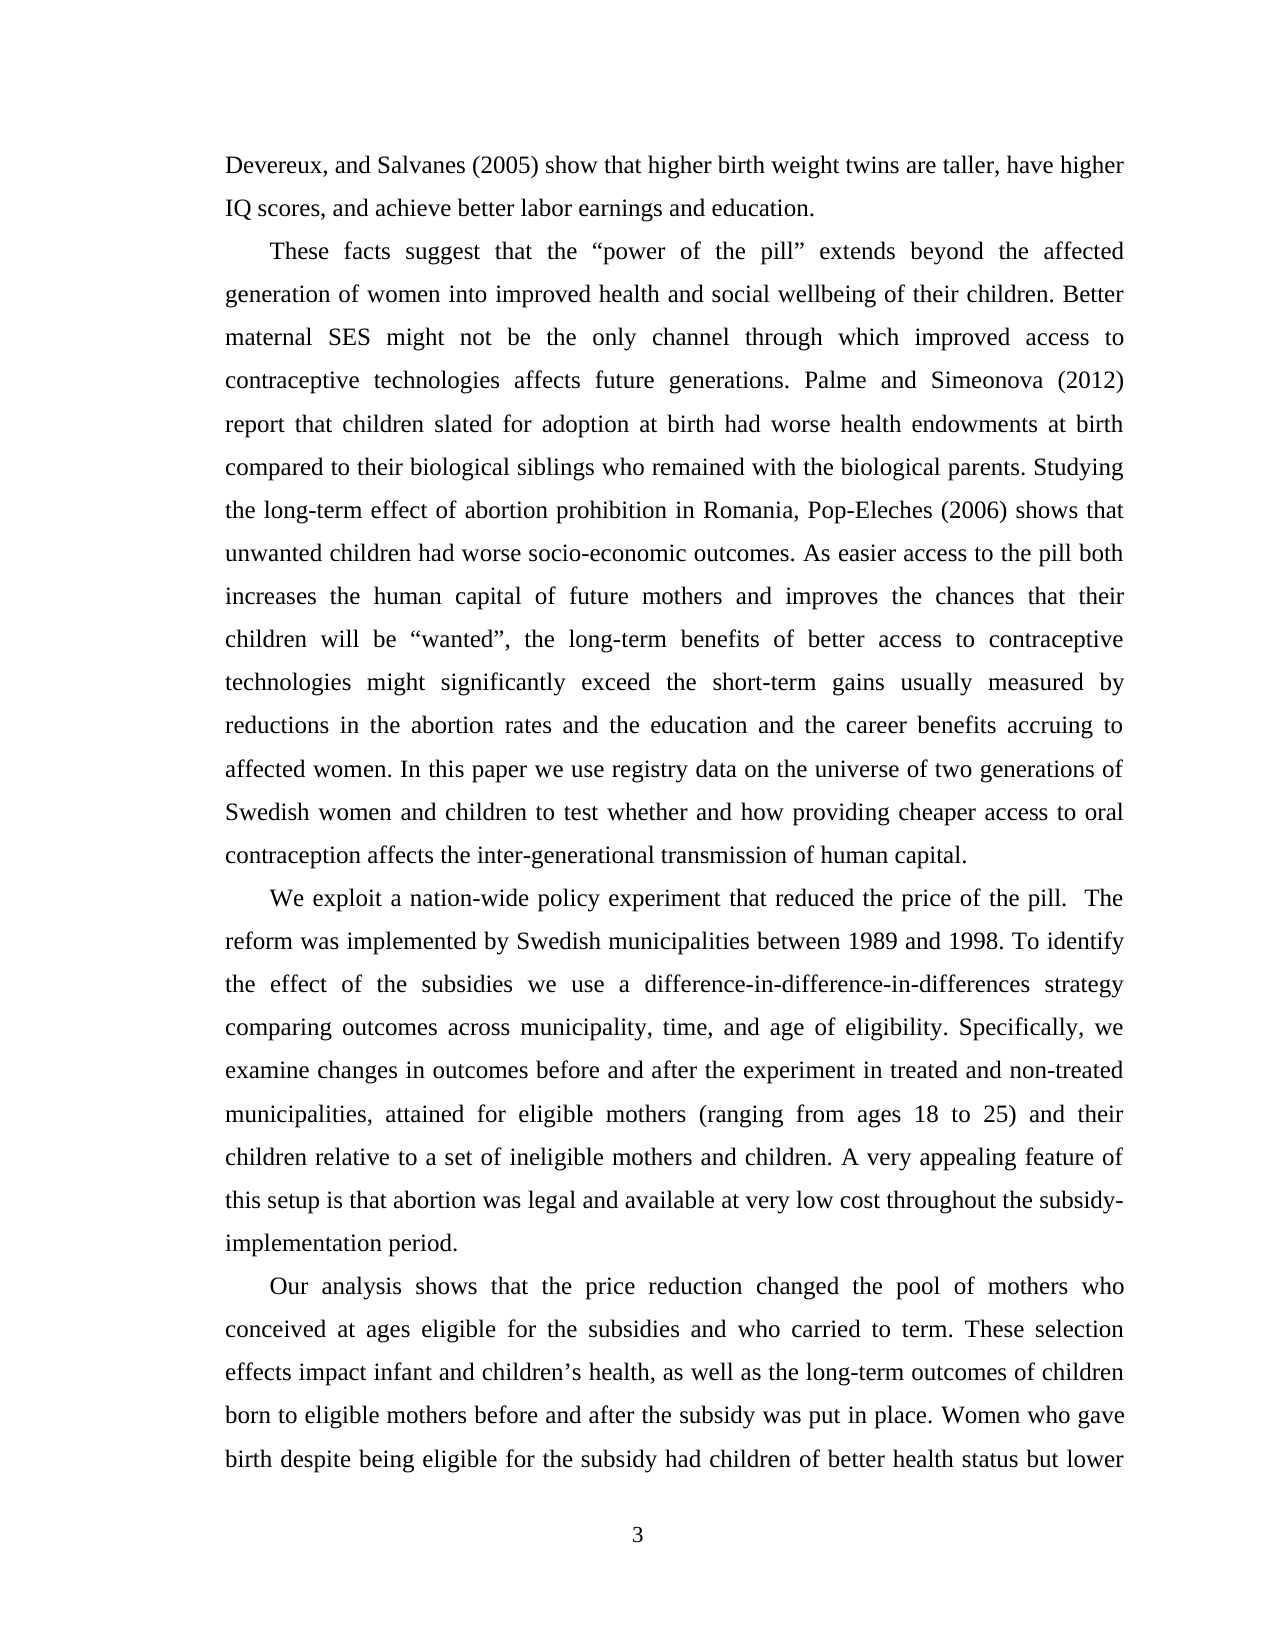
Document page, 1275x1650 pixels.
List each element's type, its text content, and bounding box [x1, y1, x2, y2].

text We exploit a nation-wide policy experiment that reduced the price of the pill. The reform was implemented by Swedish municipalities between 1989 and 1998. To identify the effect of the subsidies we use a difference-in-difference-in-differences strategy comparing outcomes across municipality, time, and age of eligibility. Specifically, we examine changes in outcomes before and after the experiment in treated and non-treated municipalities, attained for eligible mothers (ranging from ages 18 to 25) and their children relative to a set of ineligible mothers and children. A very appealing feature of this setup is that abortion was legal and available at very low cost throughout the subsidy-implementation period. [225, 883, 1125, 1257]
text These facts suggest that the “power of the pill” extends beyond the affected generation of women into improved health and social wellbeing of their children. Better maternal SES might not be the only channel through which improved access to contraceptive technologies affects future generations. Palme and Simeonova (2012) report that children slated for adoption at birth had worse health endowments at birth compared to their biological siblings who remained with the biological parents. Studying the long-term effect of abortion prohibition in Romania, Pop-Eleches (2006) shows that unwanted children had worse socio-economic outcomes. As easier access to the pill both increases the human capital of future mothers and improves the chances that their children will be “wanted”, the long-term benefits of better access to contraceptive technologies might significantly exceed the short-term gains usually measured by reductions in the abortion rates and the education and the career benefits accruing to affected women. In this paper we use registry data on the universe of two generations of Swedish women and children to test whether and how providing cheaper access to oral contraception affects the inter-generational transmission of human capital. [225, 236, 1125, 869]
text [225, 1271, 1125, 1473]
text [225, 150, 1125, 222]
